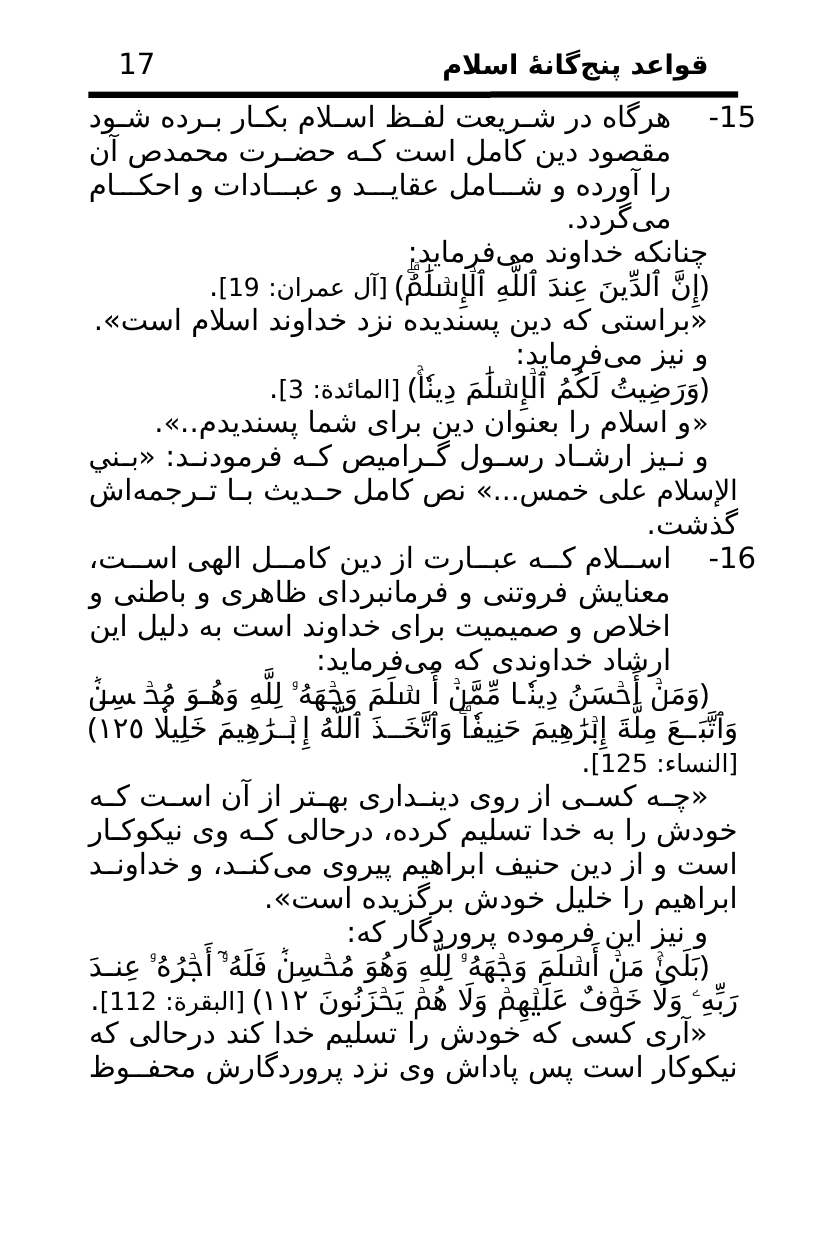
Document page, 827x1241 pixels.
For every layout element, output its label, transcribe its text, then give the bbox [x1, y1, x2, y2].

text «چه کسی از روی دینداری بهتر از آن است که خودش را به خدا تسلیم کرده، درحالی که وی نیکوکار است و از دین حنیف ابراهیم پیروی می‌کند، و خداوند ابراهیم را خلیل خودش برگزیده است». [89, 779, 738, 915]
text «و اسلام را بعنوان دین برای شما پسندیدم..». [89, 406, 738, 439]
list اسلام که عبارت از دین کامل الهی است، معنایش فروتنی و فرمانبردای ظاهری و باطنی و اخلاص و صمیمیت برای خداوند است به دلیل این ارشاد خداوندی که می‌فرماید: [89, 541, 708, 677]
text ﴿وَمَنۡ أَحۡسَنُ دِينٗا مِّمَّنۡ أَسۡلَمَ وَجۡهَهُۥ لِلَّهِ وَهُوَ مُحۡسِنٞ وَٱتَّبَعَ مِلَّةَ إِبۡرَٰهِيمَ حَنِيفٗاۗ وَٱتَّخَذَ ٱللَّهُ إِبۡرَٰهِيمَ خَلِيلٗا ١٢٥﴾ [النساء: 125]. [89, 677, 738, 779]
text ﴿بَلَىٰۚ مَنۡ أَسۡلَمَ وَجۡهَهُۥ لِلَّهِ وَهُوَ مُحۡسِنٞ فَلَهُۥٓ أَجۡرُهُۥ عِندَ رَبِّهِۦ وَلَا خَوۡفٌ عَلَيۡهِمۡ وَلَا هُمۡ يَحۡزَنُونَ ١١٢﴾ [البقرة: 112]. [89, 949, 738, 1017]
list هرگاه در شریعت لفظ اسلام بکار برده شود مقصود دین کامل است که حضرت محمدص آن را آورده و شامل عقاید و عبادات و احکام می‌گردد. [89, 100, 708, 236]
text و نیز این فرموده پروردگار که: [89, 915, 738, 949]
text و نیز می‌فرماید: [89, 338, 738, 372]
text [89, 1017, 738, 1085]
text ﴿إِنَّ ٱلدِّينَ عِندَ ٱللَّهِ ٱلۡإِسۡلَٰمُۗ﴾ [آل عمران: 19]. [89, 270, 738, 304]
text و نیز ارشاد رسول گرامیص که فرمودند: «بني الإسلام علی خمس...» نص کامل حدیث با ترجمه‌اش گذشت. [89, 439, 738, 541]
text ﴿وَرَضِيتُ لَكُمُ ٱلۡإِسۡلَٰمَ دِينٗاۚ﴾ [المائدة: 3]. [89, 372, 738, 406]
text «براستی که دین پسندیده نزد خداوند اسلام است». [89, 304, 738, 338]
text چنانکه خداوند می‌فرماید: [89, 236, 738, 270]
